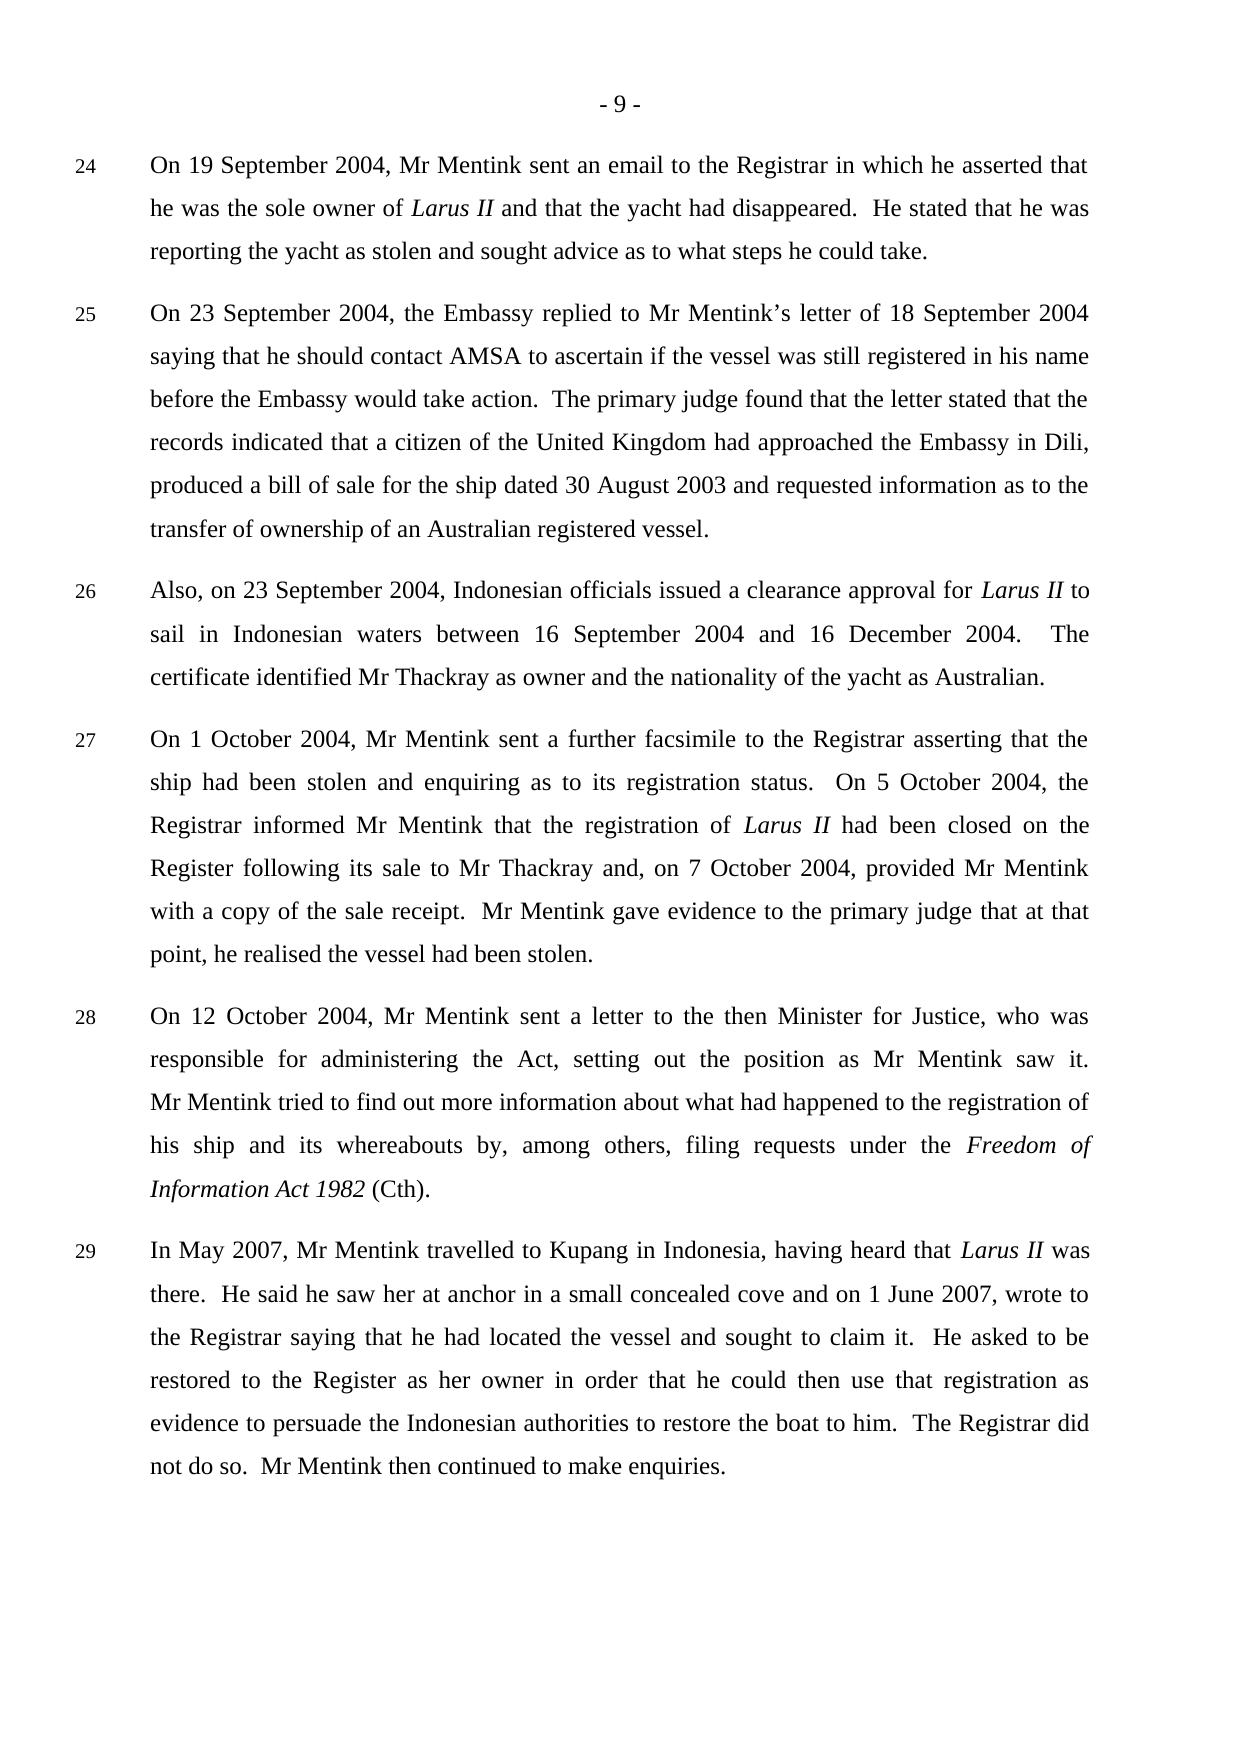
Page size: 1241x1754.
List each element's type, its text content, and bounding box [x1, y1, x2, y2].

text On 19 September 2004, Mr Mentink sent an email to the Registrar in which he asserted that he was the sole owner of Larus II and that the yacht had disappeared. He stated that he was reporting the yacht as stolen and sought advice as to what steps he could take. [75, 150, 1090, 265]
text On 23 September 2004, the Embassy replied to Mr Mentink’s letter of 18 September 2004 saying that he should contact AMSA to ascertain if the vessel was still registered in his name before the Embassy would take action. The primary judge found that the letter stated that the records indicated that a citizen of the United Kingdom had approached the Embassy in Dili, produced a bill of sale for the ship dated 30 August 2003 and requested information as to the transfer of ownership of an Australian registered vessel. [75, 298, 1090, 542]
text On 12 October 2004, Mr Mentink sent a letter to the then Minister for Justice, who was responsible for administering the Act, setting out the position as Mr Mentink saw it. Mr Mentink tried to find out more information about what had happened to the registration of his ship and its whereabouts by, among others, filing requests under the Freedom of Information Act 1982 (Cth). [75, 1001, 1090, 1202]
text In May 2007, Mr Mentink travelled to Kupang in Indonesia, having heard that Larus II was there. He said he saw her at anchor in a small concealed cove and on 1 June 2007, wrote to the Registrar saying that he had located the vessel and sought to claim it. He asked to be restored to the Register as her owner in order that he could then use that registration as evidence to persuade the Indonesian authorities to restore the boat to him. The Registrar did not do so. Mr Mentink then continued to make enquiries. [75, 1236, 1090, 1480]
text On 1 October 2004, Mr Mentink sent a further facsimile to the Registrar asserting that the ship had been stolen and enquiring as to its registration status. On 5 October 2004, the Registrar informed Mr Mentink that the registration of Larus II had been closed on the Register following its sale to Mr Thackray and, on 7 October 2004, provided Mr Mentink with a copy of the sale receipt. Mr Mentink gave evidence to the primary judge that at that point, he realised the vessel had been stolen. [75, 724, 1090, 968]
text Also, on 23 September 2004, Indonesian officials issued a clearance approval for Larus II to sail in Indonesian waters between 16 September 2004 and 16 December 2004. The certificate identified Mr Thackray as owner and the nationality of the yacht as Australian. [75, 576, 1090, 691]
